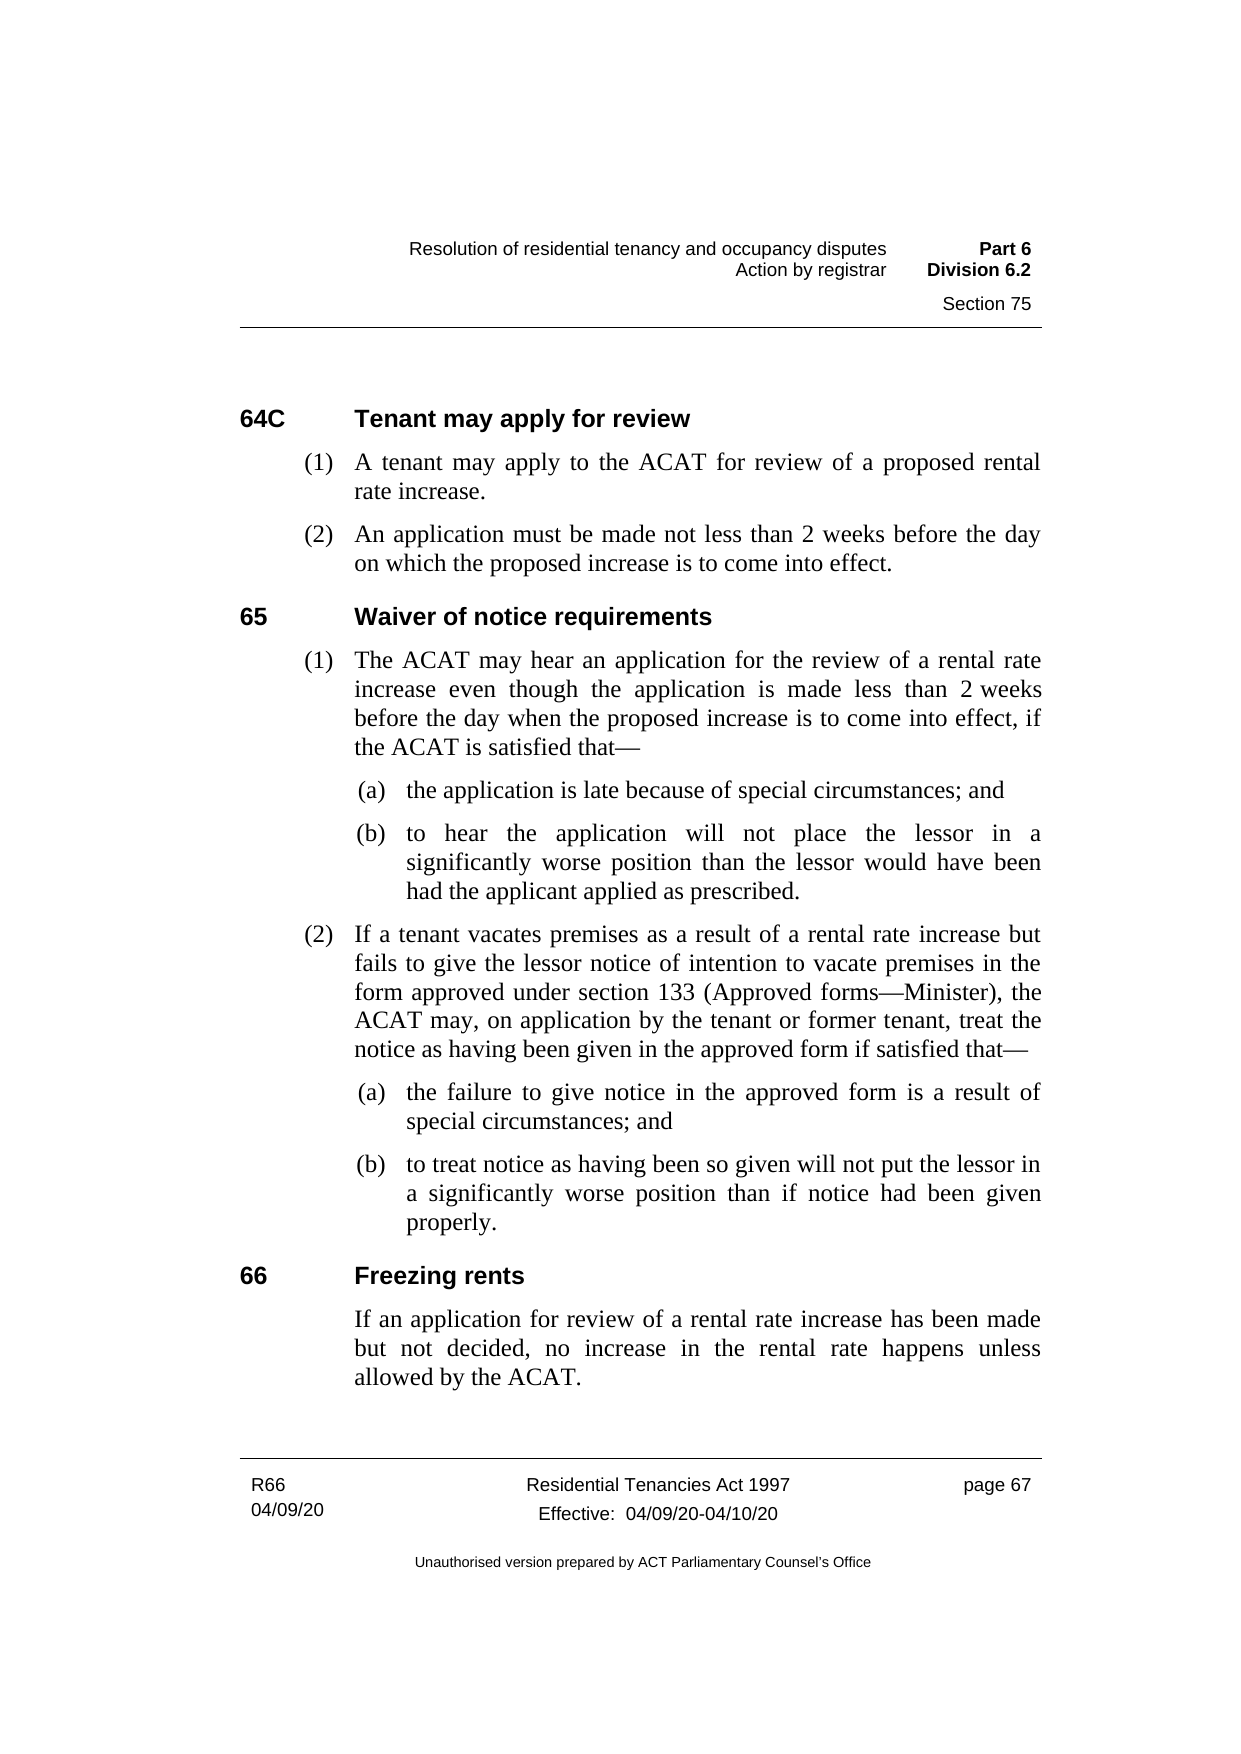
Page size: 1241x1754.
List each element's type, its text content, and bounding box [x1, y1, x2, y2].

text (a) the application is late because of special circumstances; and [239, 775, 1042, 804]
text (b) to treat notice as having been so given will not put the lessor in a significantly worse position than if notice had been given properly. [239, 1149, 1042, 1236]
text (1) A tenant may apply to the ACAT for review of a proposed rental rate increase. [239, 447, 1042, 505]
text (a) the failure to give notice in the approved form is a result of special circumstances; and [239, 1077, 1042, 1135]
text If an application for review of a rental rate increase has been made but not decided, no increase in the rental rate happens unless allowed by the ACAT. [354, 1304, 1042, 1390]
text (b) to hear the application will not place the lessor in a significantly worse position than the lessor would have been had the applicant applied as prescribed. [239, 818, 1042, 904]
text (2) If a tenant vacates premises as a result of a rental rate increase but fails to give the lessor notice of intention to vacate premises in the form approved under section 133 (Approved forms—Minister), the ACAT may, on application by the tenant or former tenant, treat the notice as having been given in the approved form if satisfied that— [239, 919, 1042, 1063]
text 65 Waiver of notice requirements [239, 602, 1042, 631]
text 66 Freezing rents [239, 1261, 1042, 1289]
text (1) The ACAT may hear an application for the review of a rental rate increase even though the application is made less than 2 weeks before the day when the proposed increase is to come into effect, if the ACAT is satisfied that— [239, 645, 1042, 760]
text 64C Tenant may apply for review [239, 404, 1042, 433]
text (2) An application must be made not less than 2 weeks before the day on which the proposed increase is to come into effect. [239, 519, 1042, 577]
